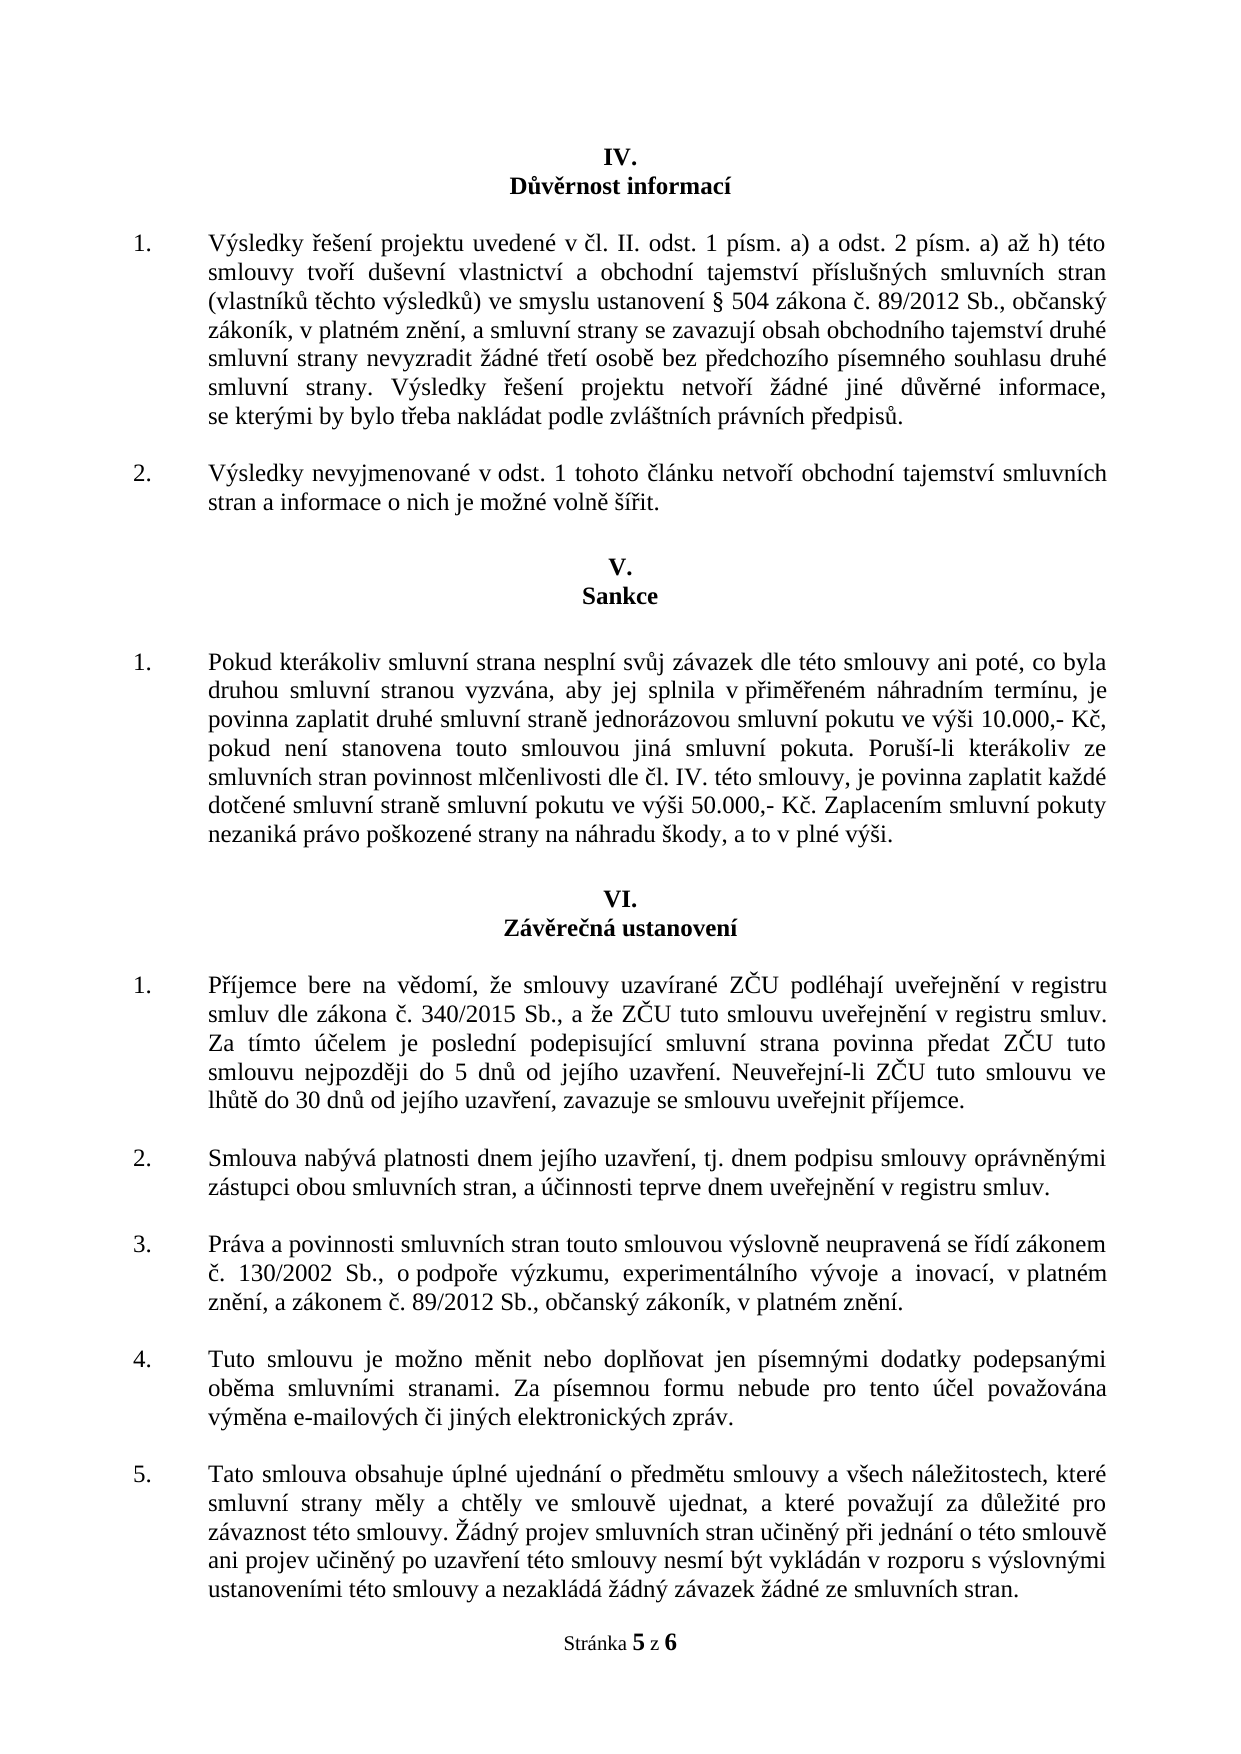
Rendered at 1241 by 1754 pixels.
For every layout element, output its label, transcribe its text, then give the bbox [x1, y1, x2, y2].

text VI. [133, 884, 1107, 913]
text Závěrečná ustanovení [133, 913, 1107, 942]
list Výsledky nevyjmenované v odst. 1 tohoto článku netvoří obchodní tajemství smluvních stran a informace o nich je možné volně šířit. [133, 458, 1107, 516]
list Výsledky řešení projektu uvedené v čl. II. odst. 1 písm. a) a odst. 2 písm. a) až h) této smlouvy tvoří duševní vlastnictví a obchodní tajemství příslušných smluvních stran (vlastníků těchto výsledků) ve smyslu ustanovení § 504 zákona č. 89/2012 Sb., občanský zákoník, v platném znění, a smluvní strany se zavazují obsah obchodního tajemství druhé smluvní strany nevyzradit žádné třetí osobě bez předchozího písemného souhlasu druhé smluvní strany. Výsledky řešení projektu netvoří žádné jiné důvěrné informace, se kterými by bylo třeba nakládat podle zvláštních právních předpisů. [133, 228, 1107, 430]
text IV. [133, 142, 1107, 171]
list Pokud kterákoliv smluvní strana nesplní svůj závazek dle této smlouvy ani poté, co byla druhou smluvní stranou vyzvána, aby jej splnila v přiměřeném náhradním termínu, je povinna zaplatit druhé smluvní straně jednorázovou smluvní pokutu ve výši 10.000,- Kč, pokud není stanovena touto smlouvou jiná smluvní pokuta. Poruší-li kterákoliv ze smluvních stran povinnost mlčenlivosti dle čl. IV. této smlouvy, je povinna zaplatit každé dotčené smluvní straně smluvní pokutu ve výši 50.000,- Kč. Zaplacením smluvní pokuty nezaniká právo poškozené strany na náhradu škody, a to v plné výši. [133, 647, 1107, 848]
list Tato smlouva obsahuje úplné ujednání o předmětu smlouvy a všech náležitostech, které smluvní strany měly a chtěly ve smlouvě ujednat, a které považují za důležité pro závaznost této smlouvy. Žádný projev smluvních stran učiněný při jednání o této smlouvě ani projev učiněný po uzavření této smlouvy nesmí být vykládán v rozporu s výslovnými ustanoveními této smlouvy a nezakládá žádný závazek žádné ze smluvních stran. [133, 1459, 1107, 1603]
list Tuto smlouvu je možno měnit nebo doplňovat jen písemnými dodatky podepsanými oběma smluvními stranami. Za písemnou formu nebude pro tento účel považována výměna e-mailových či jiných elektronických zpráv. [133, 1344, 1107, 1431]
list Smlouva nabývá platnosti dnem jejího uzavření, tj. dnem podpisu smlouvy oprávněnými zástupci obou smluvních stran, a účinnosti teprve dnem uveřejnění v registru smluv. [133, 1143, 1107, 1201]
text V. [133, 552, 1107, 581]
list Příjemce bere na vědomí, že smlouvy uzavírané ZČU podléhají uveřejnění v registru smluv dle zákona č. 340/2015 Sb., a že ZČU tuto smlouvu uveřejnění v registru smluv. Za tímto účelem je poslední podepisující smluvní strana povinna předat ZČU tuto smlouvu nejpozději do 5 dnů od jejího uzavření. Neuveřejní-li ZČU tuto smlouvu ve lhůtě do 30 dnů od jejího uzavření, zavazuje se smlouvu uveřejnit příjemce. [133, 971, 1107, 1114]
text Sankce [133, 581, 1107, 610]
text Důvěrnost informací [133, 171, 1107, 200]
list Práva a povinnosti smluvních stran touto smlouvou výslovně neupravená se řídí zákonem č. 130/2002 Sb., o podpoře výzkumu, experimentálního vývoje a inovací, v platném znění, a zákonem č. 89/2012 Sb., občanský zákoník, v platném znění. [133, 1229, 1107, 1316]
